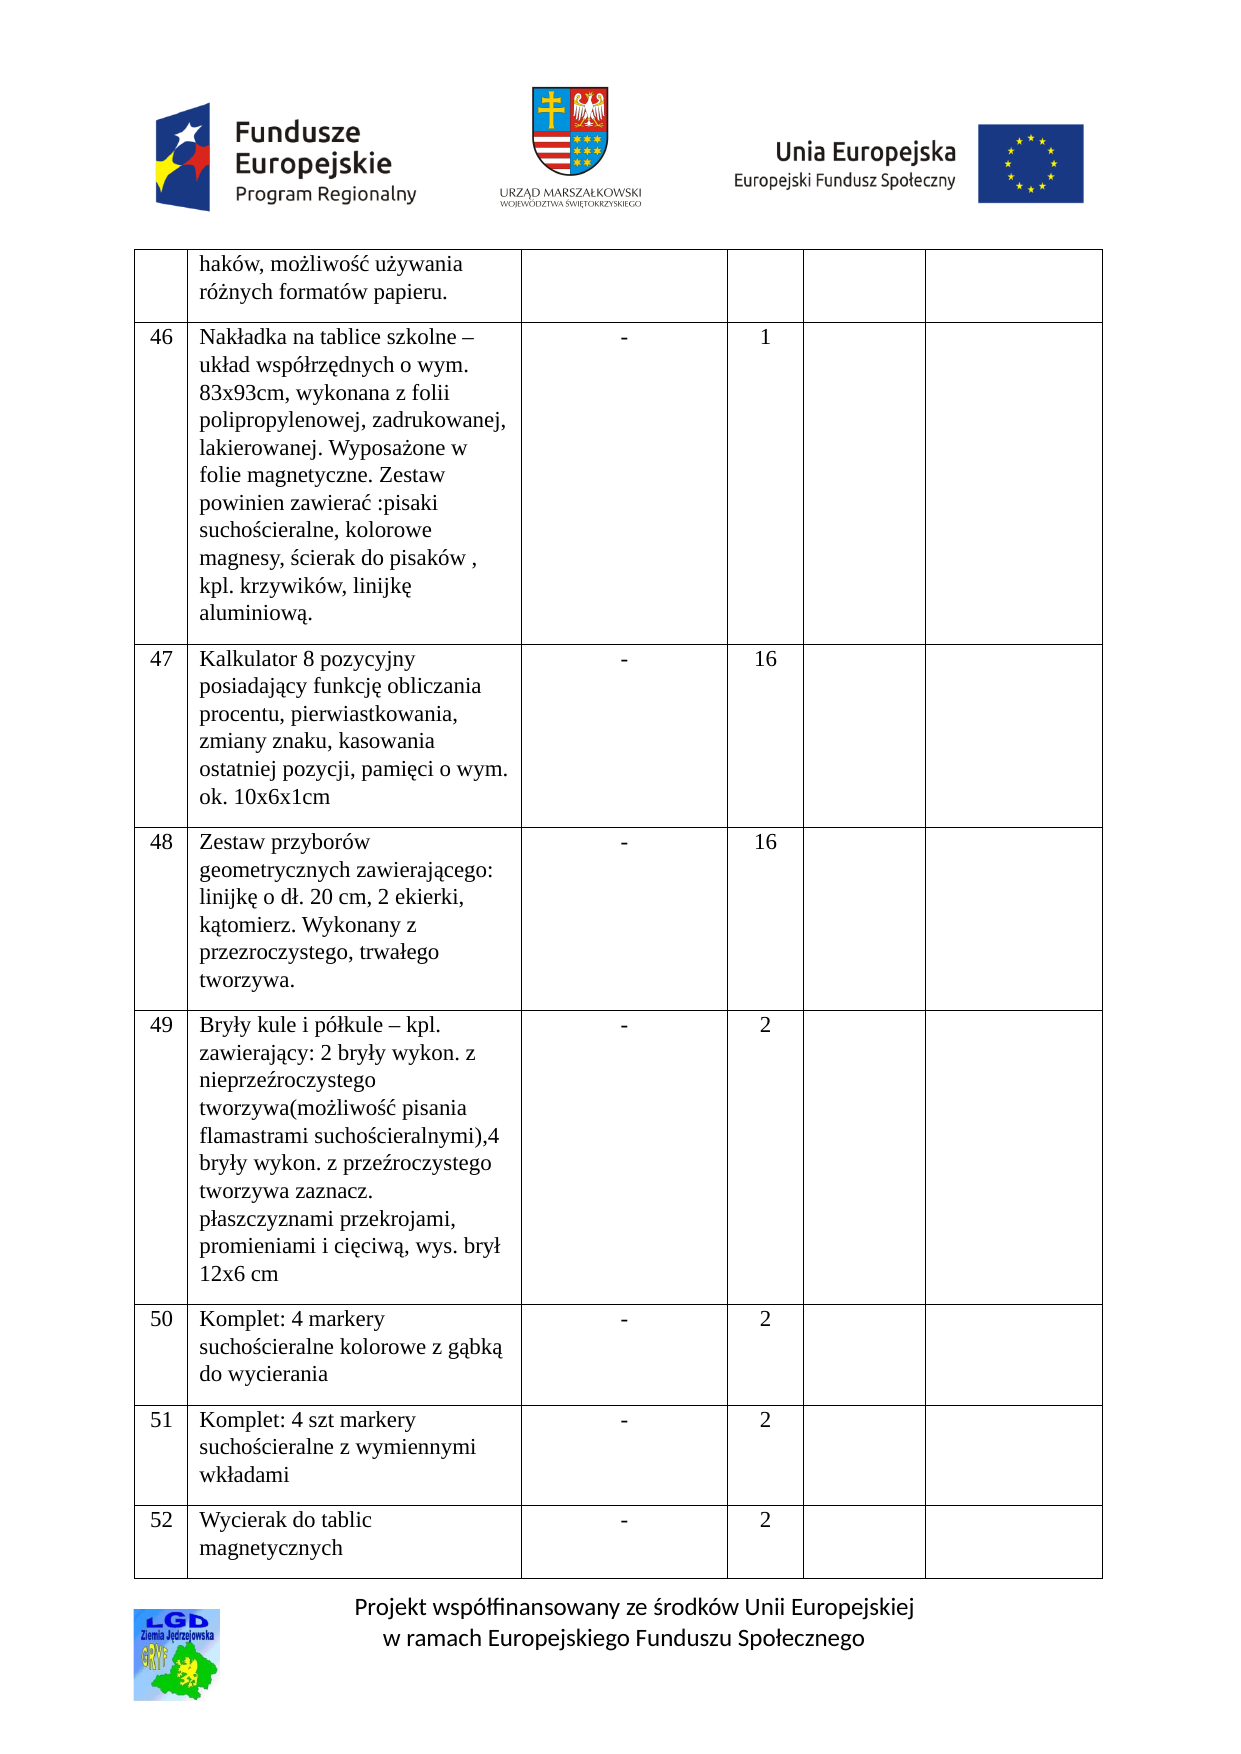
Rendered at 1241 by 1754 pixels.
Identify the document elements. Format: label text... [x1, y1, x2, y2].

table_cell [804, 1406, 925, 1505]
picture [452, 73, 689, 222]
table_cell - [522, 1011, 727, 1304]
table_cell [804, 1011, 925, 1304]
table_cell 50 [135, 1305, 187, 1404]
table_cell 46 [135, 323, 187, 644]
table_cell [804, 645, 925, 827]
table_cell 1 [728, 250, 803, 322]
table_cell 52 [135, 1506, 187, 1578]
table_cell 49 [135, 1011, 187, 1304]
table_cell [804, 250, 925, 322]
table_cell [804, 323, 925, 644]
table_cell - [522, 645, 727, 827]
table_cell - [522, 323, 727, 644]
table_cell Zestaw przyborów geometrycznych zawierającego: linijkę o dł. 20 cm, 2 ekierki, kątomierz. Wykonany z przezroczystego, trwałego tworzywa. [188, 828, 521, 1010]
table_cell - [522, 828, 727, 1010]
picture [133, 1609, 220, 1701]
table_cell [926, 1011, 1102, 1304]
table_cell Komplet: 4 markery suchościeralne kolorowe z gąbką do wycierania [188, 1305, 521, 1404]
table_cell [926, 250, 1102, 322]
table_cell - [522, 1305, 727, 1404]
table_cell Bryły kule i półkule – kpl. zawierający: 2 bryły wykon. z nieprzeźroczystego tworzywa(możliwość pisania flamastrami suchościeralnymi),4 bryły wykon. z przeźroczystego tworzywa zaznacz. płaszczyznami przekrojami, promieniami i cięciwą, wys. brył 12x6 cm [188, 1011, 521, 1304]
table_cell Komplet: 4 szt markery suchościeralne z wymiennymi wkładami [188, 1406, 521, 1505]
table_cell - [522, 250, 727, 322]
table_cell [804, 1506, 925, 1578]
picture [729, 99, 1088, 222]
table_cell Kalkulator 8 pozycyjny posiadający funkcję obliczania procentu, pierwiastkowania, zmiany znaku, kasowania ostatniej pozycji, pamięci o wym. ok. 10x6x1cm [188, 645, 521, 827]
table_cell Wycierak do tablic magnetycznych [188, 1506, 521, 1578]
table_cell [926, 323, 1102, 644]
table_cell 2 [728, 1305, 803, 1404]
picture [147, 94, 422, 222]
table_cell [926, 645, 1102, 827]
table_cell 47 [135, 645, 187, 827]
table_cell 45 [135, 250, 187, 322]
table_cell 1 [728, 323, 803, 644]
table_cell 48 [135, 828, 187, 1010]
table_cell - [522, 1506, 727, 1578]
table_cell 2 [728, 1011, 803, 1304]
table_cell [926, 1506, 1102, 1578]
table_cell 2 [728, 1506, 803, 1578]
table_cell [804, 828, 925, 1010]
table_cell 2 [728, 1406, 803, 1505]
table_cell 16 [728, 828, 803, 1010]
table_cell [926, 1406, 1102, 1505]
table_cell Nakładka na tablice szkolne –układ współrzędnych o wym. 83x93cm, wykonana z folii polipropylenowej, zadrukowanej, lakierowanej. Wyposażone w folie magnetyczne. Zestaw powinien zawierać :pisaki suchościeralne, kolorowe magnesy, ścierak do pisaków , kpl. krzywików, linijkę aluminiową. [188, 323, 521, 644]
table_cell 51 [135, 1406, 187, 1505]
table_cell [926, 1305, 1102, 1404]
table_cell [804, 1305, 925, 1404]
table_cell - [522, 1406, 727, 1505]
table_cell [926, 828, 1102, 1010]
table_cell 16 [728, 645, 803, 827]
